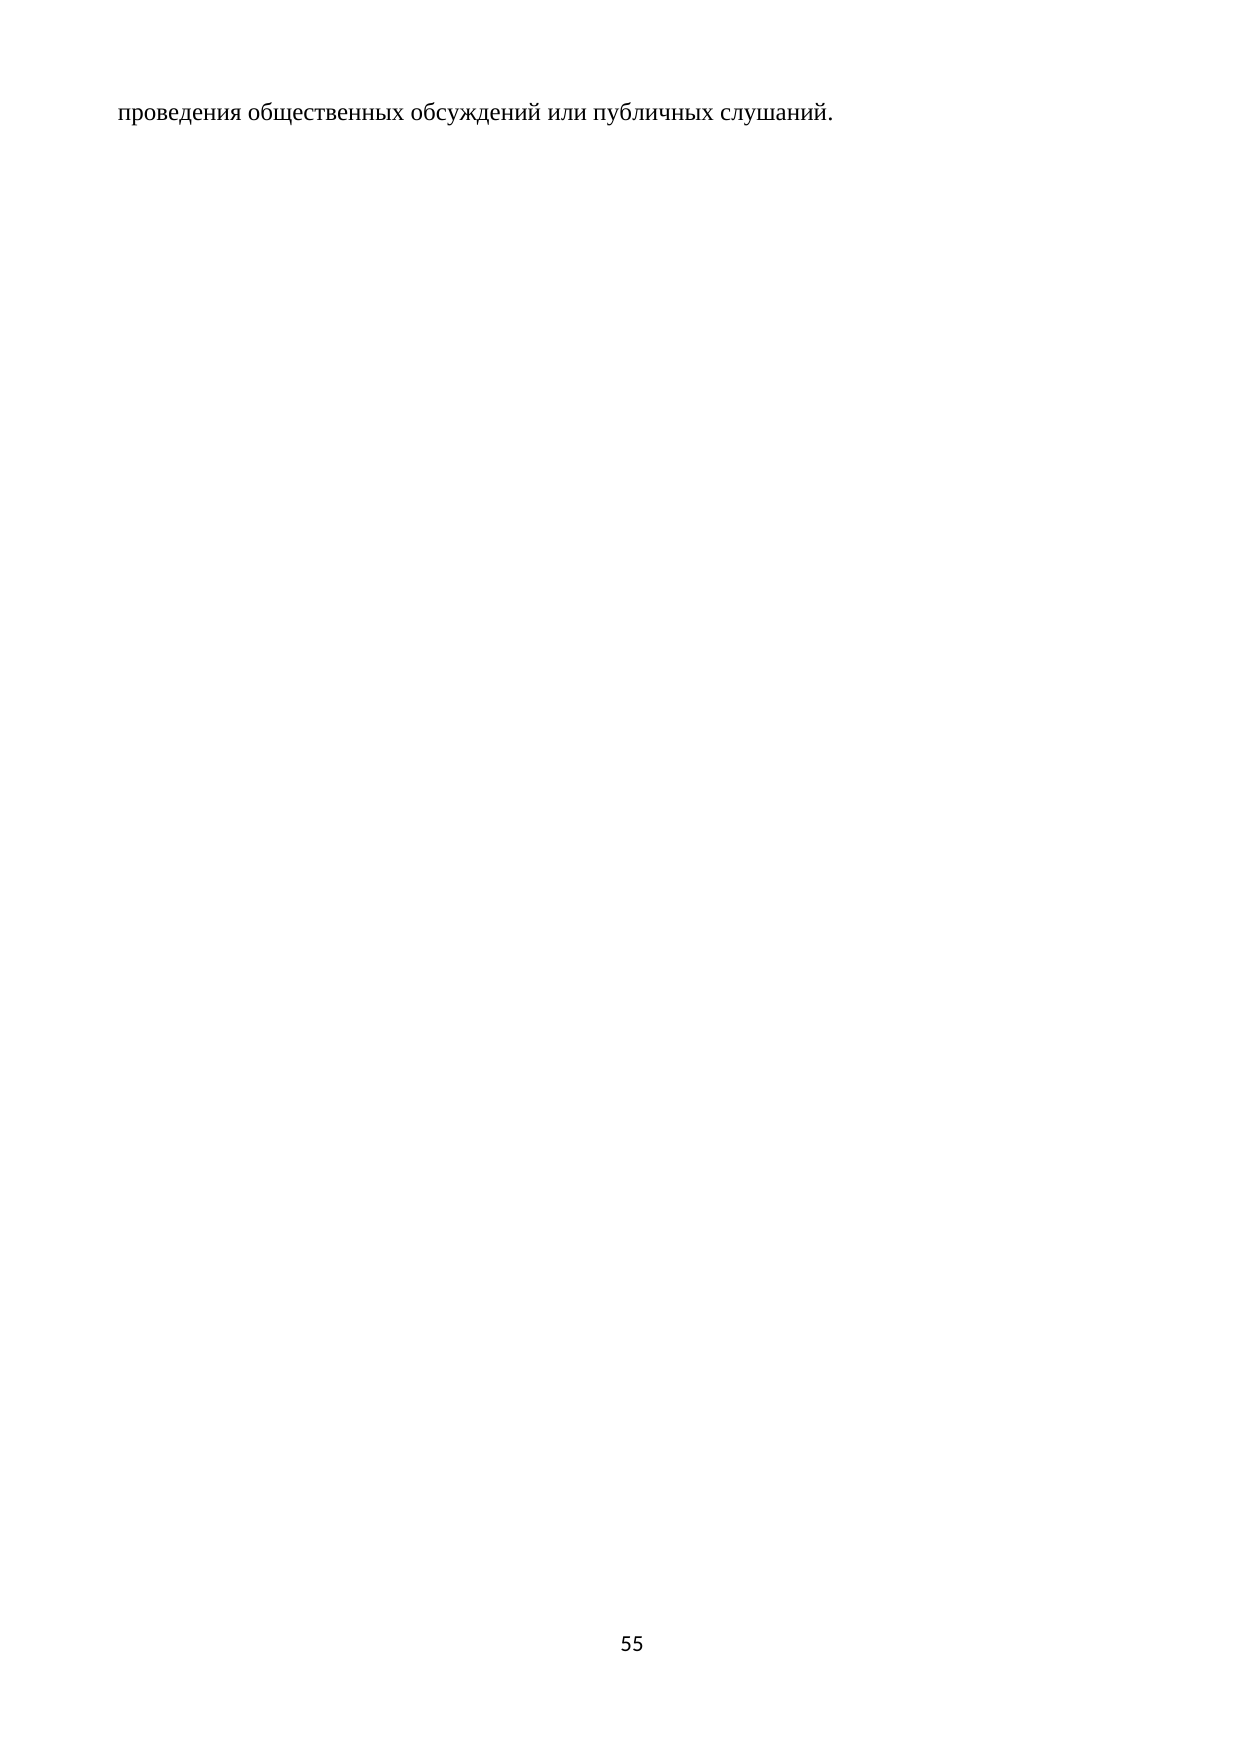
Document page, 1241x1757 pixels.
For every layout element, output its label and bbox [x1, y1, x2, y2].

list [118, 98, 1120, 126]
